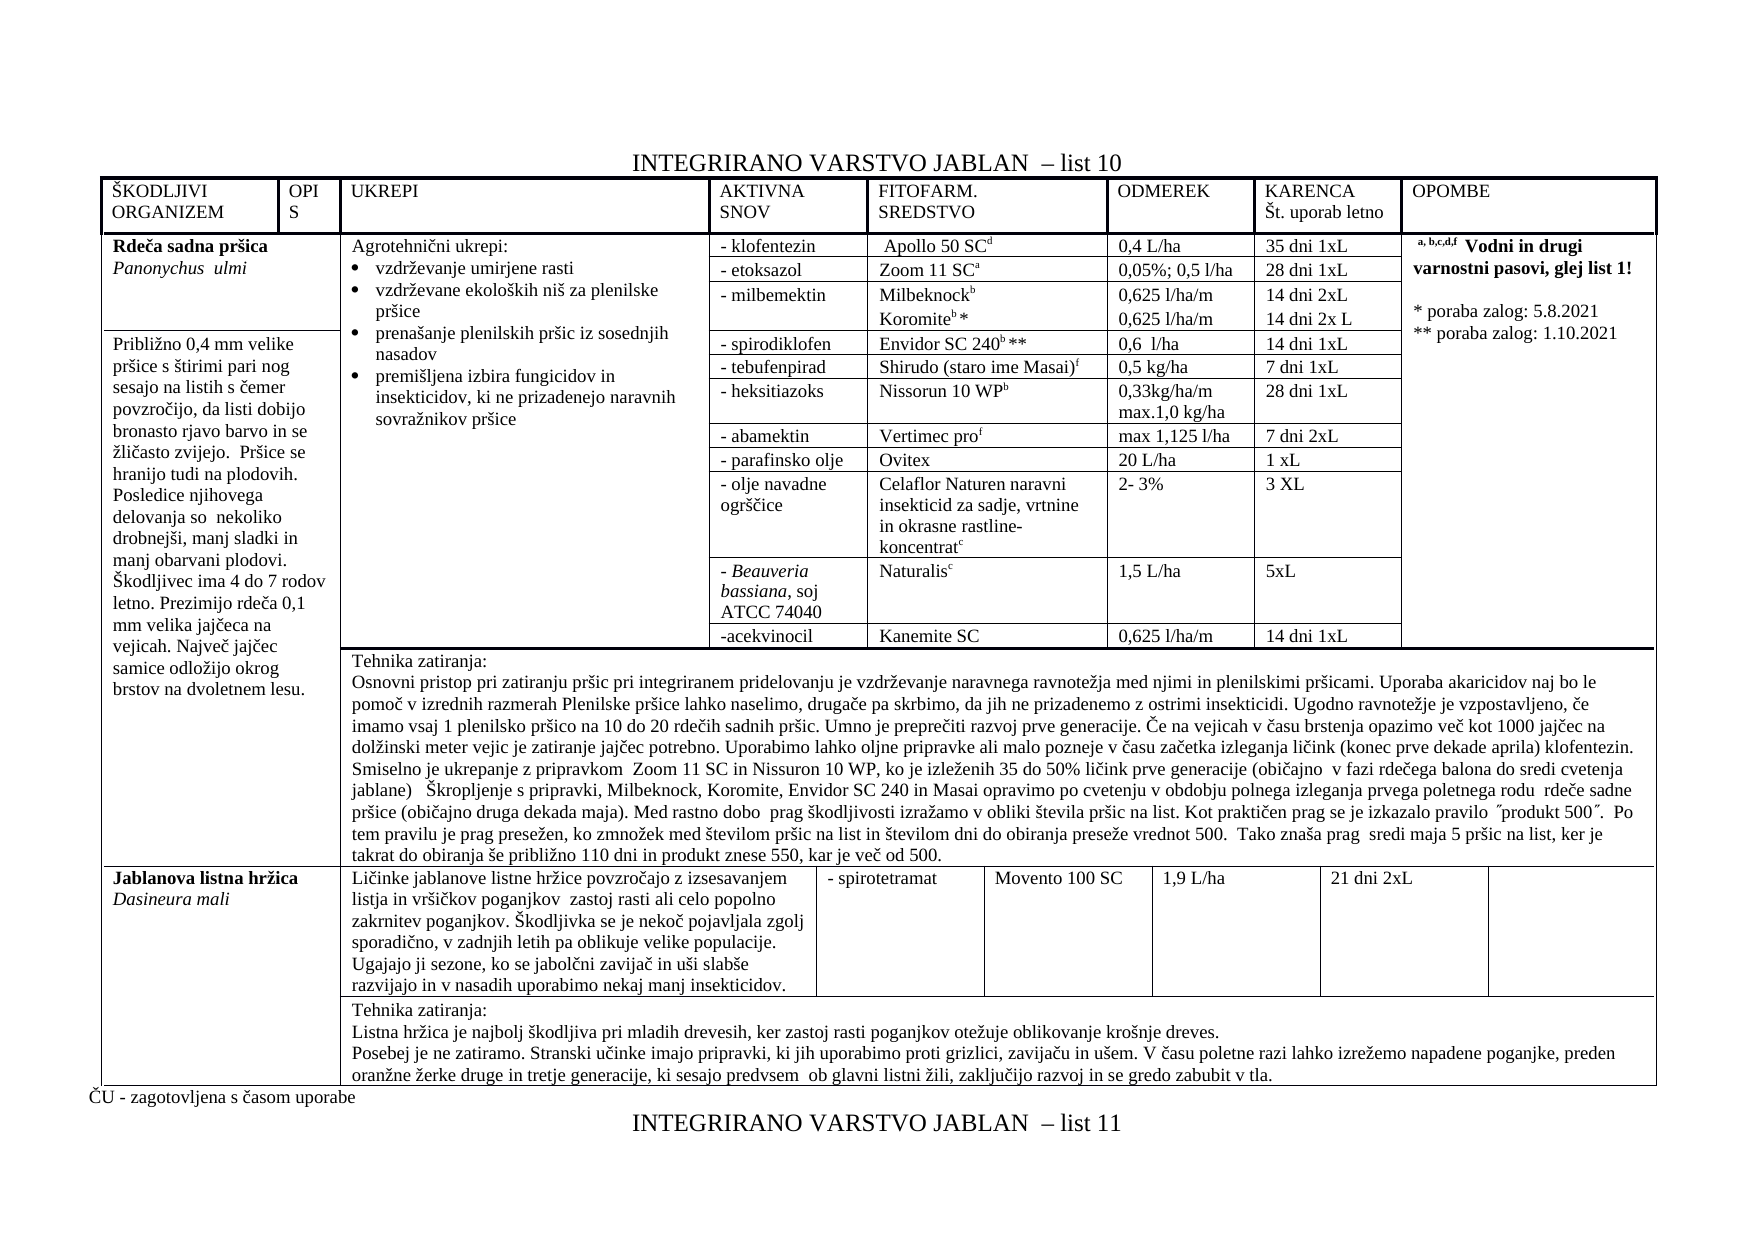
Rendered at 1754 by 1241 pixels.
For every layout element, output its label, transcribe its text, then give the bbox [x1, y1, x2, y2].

table_cell 7 dni 1xL [1255, 355, 1401, 378]
text INTEGRIRANO VARSTVO JABLAN – list 10 [89, 148, 1665, 176]
table_cell - tebufenpirad [710, 355, 867, 378]
table_cell 28 dni 1xL [1255, 257, 1401, 281]
table_cell 21 dni 2xL [1321, 867, 1488, 996]
table_cell 14 dni 2x L [1255, 305, 1401, 330]
table_cell 2- 3% [1108, 472, 1254, 557]
table_cell - milbemektin [710, 282, 867, 330]
text INTEGRIRANO VARSTVO JABLAN – list 11 [89, 1108, 1665, 1137]
table_cell 0,5 kg/ha [1108, 355, 1254, 378]
table_cell - olje navadne ogrščice [710, 472, 867, 557]
table_cell - spirodiklofen [710, 331, 867, 354]
table_cell 14 dni 1xL [1255, 331, 1401, 354]
table_cell a, b,c,d,f Vodni in drugi varnostni pasovi, glej list 1! * poraba zalog: 5.8.2021 ** poraba zalog: 1.10.2021 [1402, 232, 1656, 647]
table_cell 14 dni 1xL [1255, 624, 1401, 647]
table_header ODMEREK [1109, 180, 1253, 232]
table_cell Agrotehnični ukrepi: vzdrževanje umirjene rasti vzdrževane ekoloških niš za plenilske pršice prenašanje plenilskih pršic iz sosednjih nasadov premišljena izbira fungicidov in insekticidov, ki ne prizadenejo naravnih sovražnikov pršice [341, 235, 709, 647]
text ČU - zagotovljena s časom uporabe [89, 1086, 1665, 1108]
table_cell 5xL [1255, 558, 1401, 623]
table_cell 0,33kg/ha/m max.1,0 kg/ha [1108, 379, 1254, 423]
table_cell 1,9 L/ha [1153, 867, 1320, 996]
table_cell Tehnika zatiranja: Listna hržica je najbolj škodljiva pri mladih drevesih, ker zastoj rasti poganjkov otežuje oblikovanje krošnje dreves. Posebej je ne zatiramo. Stranski učinke imajo pripravki, ki jih uporabimo proti grizlici, zavijaču in ušem. V času poletne razi lahko izrežemo napadene poganjke, preden oranžne žerke druge in tretje generacije, ki sesajo predvsem ob glavni listni žili, zaključijo razvoj in se gredo zabubit v tla. [341, 996, 1656, 1085]
table_cell Jablanova listna hržica Dasineura mali [102, 866, 340, 1085]
table_cell Tehnika zatiranja: Osnovni pristop pri zatiranju pršic pri integriranem pridelovanju je vzdrževanje naravnega ravnotežja med njimi in plenilskimi pršicami. Uporaba akaricidov naj bo le pomoč v izrednih razmerah Plenilske pršice lahko naselimo, drugače pa skrbimo, da jih ne prizadenemo z ostrimi insekticidi. Ugodno ravnotežje je vzpostavljeno, če imamo vsaj 1 plenilsko pršico na 10 do 20 rdečih sadnih pršic. Umno je preprečiti razvoj prve generacije. Če na vejicah v času brstenja opazimo več kot 1000 jajčec na dolžinski meter vejic je zatiranje jajčec potrebno. Uporabimo lahko oljne pripravke ali malo pozneje v času začetka izleganja ličink (konec prve dekade aprila) klofentezin. Smiselno je ukrepanje z pripravkom Zoom 11 SC in Nissuron 10 WP, ko je izleženih 35 do 50% ličink prve generacije (običajno v fazi rdečega balona do sredi cvetenja jablane) Škropljenje s pripravki, Milbeknock, Koromite, Envidor SC 240 in Masai opravimo po cvetenju v obdobju polnega izleganja prvega poletnega rodu rdeče sadne pršice (običajno druga dekada maja). Med rastno dobo prag škodljivosti izražamo v obliki števila pršic na list. Kot praktičen prag se je izkazalo pravilo produkt 500. Po tem pravilu je prag presežen, ko zmnožek med številom pršic na list in številom dni do obiranja preseže vrednot 500. Tako znaša prag sredi maja 5 pršic na list, ker je takrat do obiranja še približno 110 dni in produkt znese 550, kar je več od 500. [341, 647, 1656, 866]
table_cell -acekvinocil [710, 624, 867, 647]
table_cell 7 dni 2xL [1255, 424, 1401, 447]
table_cell Rdeča sadna pršica Panonychus ulmi [102, 232, 340, 330]
table_cell Apollo 50 SCd [868, 235, 1107, 256]
table_header ŠKODLJIVI ORGANIZEM [103, 180, 277, 232]
table_cell Koromiteb * [868, 305, 1107, 330]
table_cell - etoksazol [710, 257, 867, 281]
table_cell 0,4 L/ha [1108, 235, 1254, 256]
table_cell Vertimec prof [868, 424, 1107, 447]
table_cell 0,625 l/ha/m [1108, 282, 1254, 305]
table_cell 28 dni 1xL [1255, 379, 1401, 423]
table_cell 3 XL [1255, 472, 1401, 557]
table_header FITOFARM. SREDSTVO [869, 180, 1106, 232]
table_header AKTIVNA SNOV [711, 180, 866, 232]
table_cell - Beauveria bassiana, soj ATCC 74040 [710, 558, 867, 623]
table_cell max 1,125 l/ha [1108, 424, 1254, 447]
table_cell - abamektin [710, 424, 867, 447]
table_cell Shirudo (staro ime Masai)f [868, 355, 1107, 378]
table_cell - parafinsko olje [710, 448, 867, 471]
table_cell 0,625 l/ha/m [1108, 305, 1254, 330]
table_cell 0,05%; 0,5 l/ha [1108, 257, 1254, 281]
table_header UKREPI [342, 180, 708, 232]
table_cell 20 L/ha [1108, 448, 1254, 471]
table_cell 1 xL [1255, 448, 1401, 471]
table_cell 1,5 L/ha [1108, 558, 1254, 623]
table_cell Envidor SC 240b ** [868, 331, 1107, 354]
table_header OPOMBE [1403, 180, 1655, 232]
table_cell - heksitiazoks [710, 379, 867, 423]
table_cell Movento 100 SC [985, 867, 1152, 996]
table_cell Ovitex [868, 448, 1107, 471]
table_cell Celaflor Naturen naravni insekticid za sadje, vrtnine in okrasne rastline-koncentratc [868, 472, 1107, 557]
table_cell Zoom 11 SCa [868, 257, 1107, 281]
table_cell - spirotetramat [817, 867, 984, 996]
table_cell [1489, 866, 1656, 996]
table_cell Nissorun 10 WPb [868, 379, 1107, 423]
table_cell 0,6 l/ha [1108, 331, 1254, 354]
table_header KARENCA Št. uporab letno [1256, 180, 1400, 232]
table_cell Približno 0,4 mm velike pršice s štirimi pari nog sesajo na listih s čemer povzročijo, da listi dobijo bronasto rjavo barvo in se žličasto zvijejo. Pršice se hranijo tudi na plodovih. Posledice njihovega delovanja so nekoliko drobnejši, manj sladki in manj obarvani plodovi. Škodljivec ima 4 do 7 rodov letno. Prezimijo rdeča 0,1 mm velika jajčeca na vejicah. Največ jajčec samice odložijo okrog brstov na dvoletnem lesu. [102, 330, 340, 866]
table_cell Kanemite SC [868, 624, 1107, 647]
table_cell Milbeknockb [868, 282, 1107, 305]
table_cell - klofentezin [710, 235, 867, 256]
table_header OPIS [280, 180, 339, 232]
table_cell Ličinke jablanove listne hržice povzročajo z izsesavanjem listja in vršičkov poganjkov zastoj rasti ali celo popolno zakrnitev poganjkov. Škodljivka se je nekoč pojavljala zgolj sporadično, v zadnjih letih pa oblikuje velike populacije. Ugajajo ji sezone, ko se jabolčni zavijač in uši slabše razvijajo in v nasadih uporabimo nekaj manj insekticidov. [341, 867, 816, 996]
table_cell 0,625 l/ha/m [1108, 624, 1254, 647]
table_cell 35 dni 1xL [1255, 235, 1401, 256]
table_cell 14 dni 2xL [1255, 282, 1401, 305]
table_cell Naturalisc [868, 558, 1107, 623]
